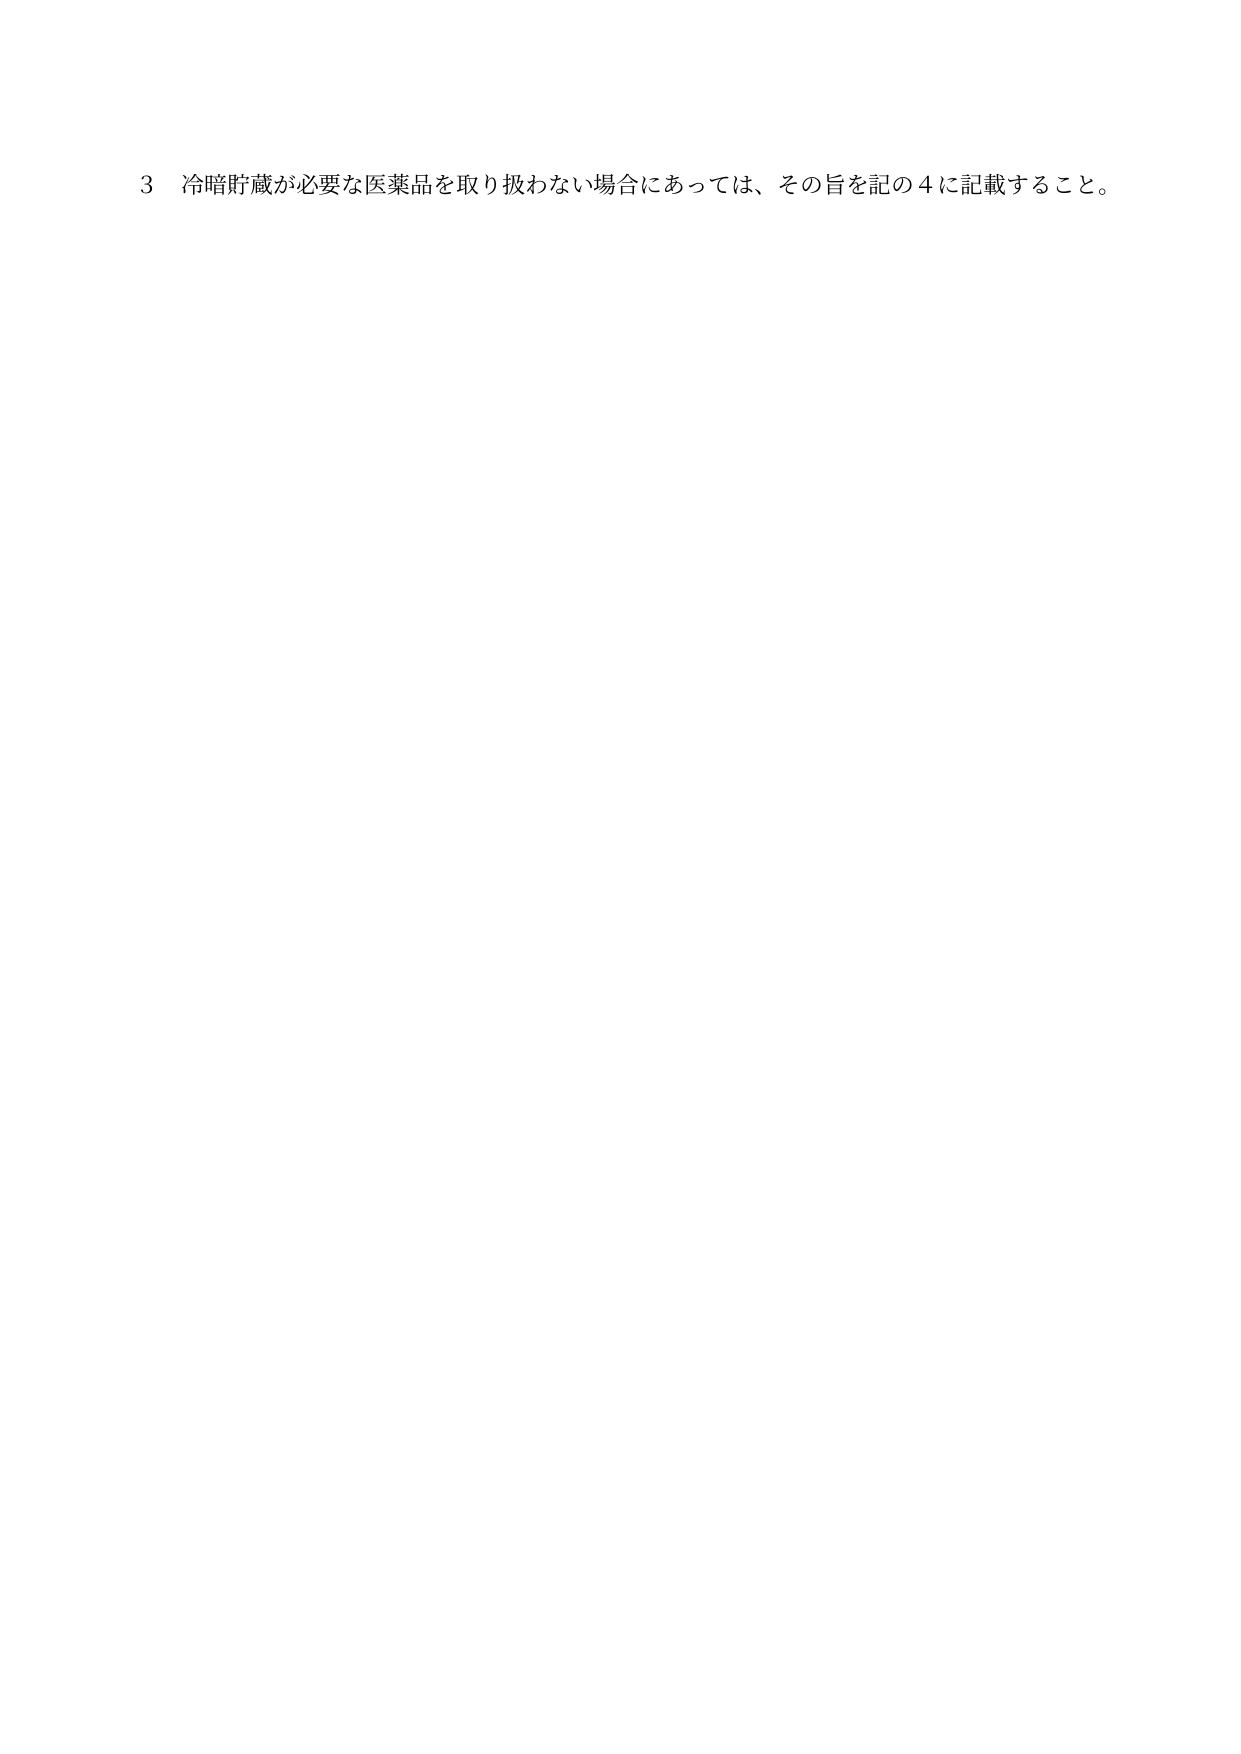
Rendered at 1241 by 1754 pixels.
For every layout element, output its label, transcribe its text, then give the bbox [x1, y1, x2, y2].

text ３ 冷暗貯蔵が必要な医薬品を取り扱わない場合にあっては、その旨を記の４に記載すること。 [112, 164, 1128, 202]
